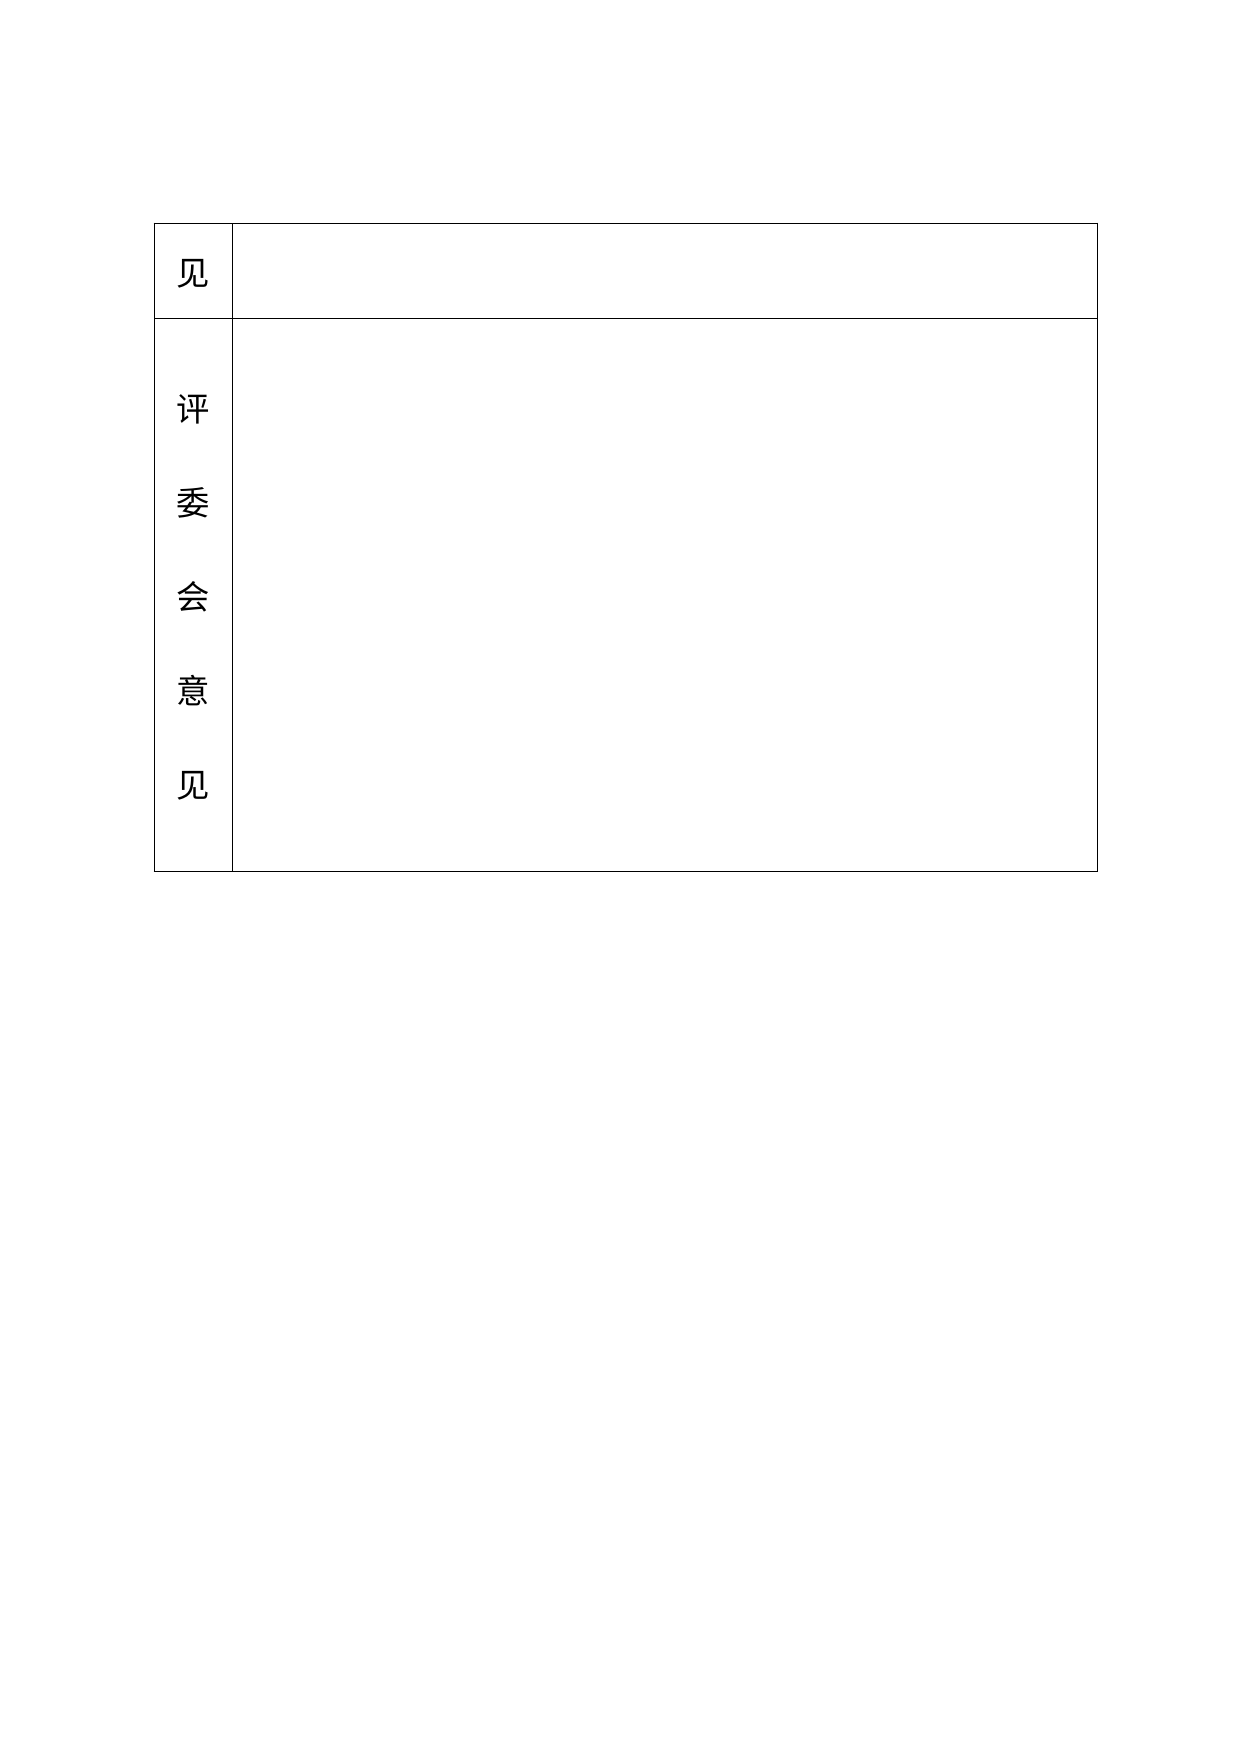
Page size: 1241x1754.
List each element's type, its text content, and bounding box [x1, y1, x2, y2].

table_cell [233, 224, 1097, 317]
table_cell 专家组意见 [155, 224, 232, 317]
table_cell [233, 319, 1097, 871]
table_cell 评委会意见 [155, 319, 232, 871]
